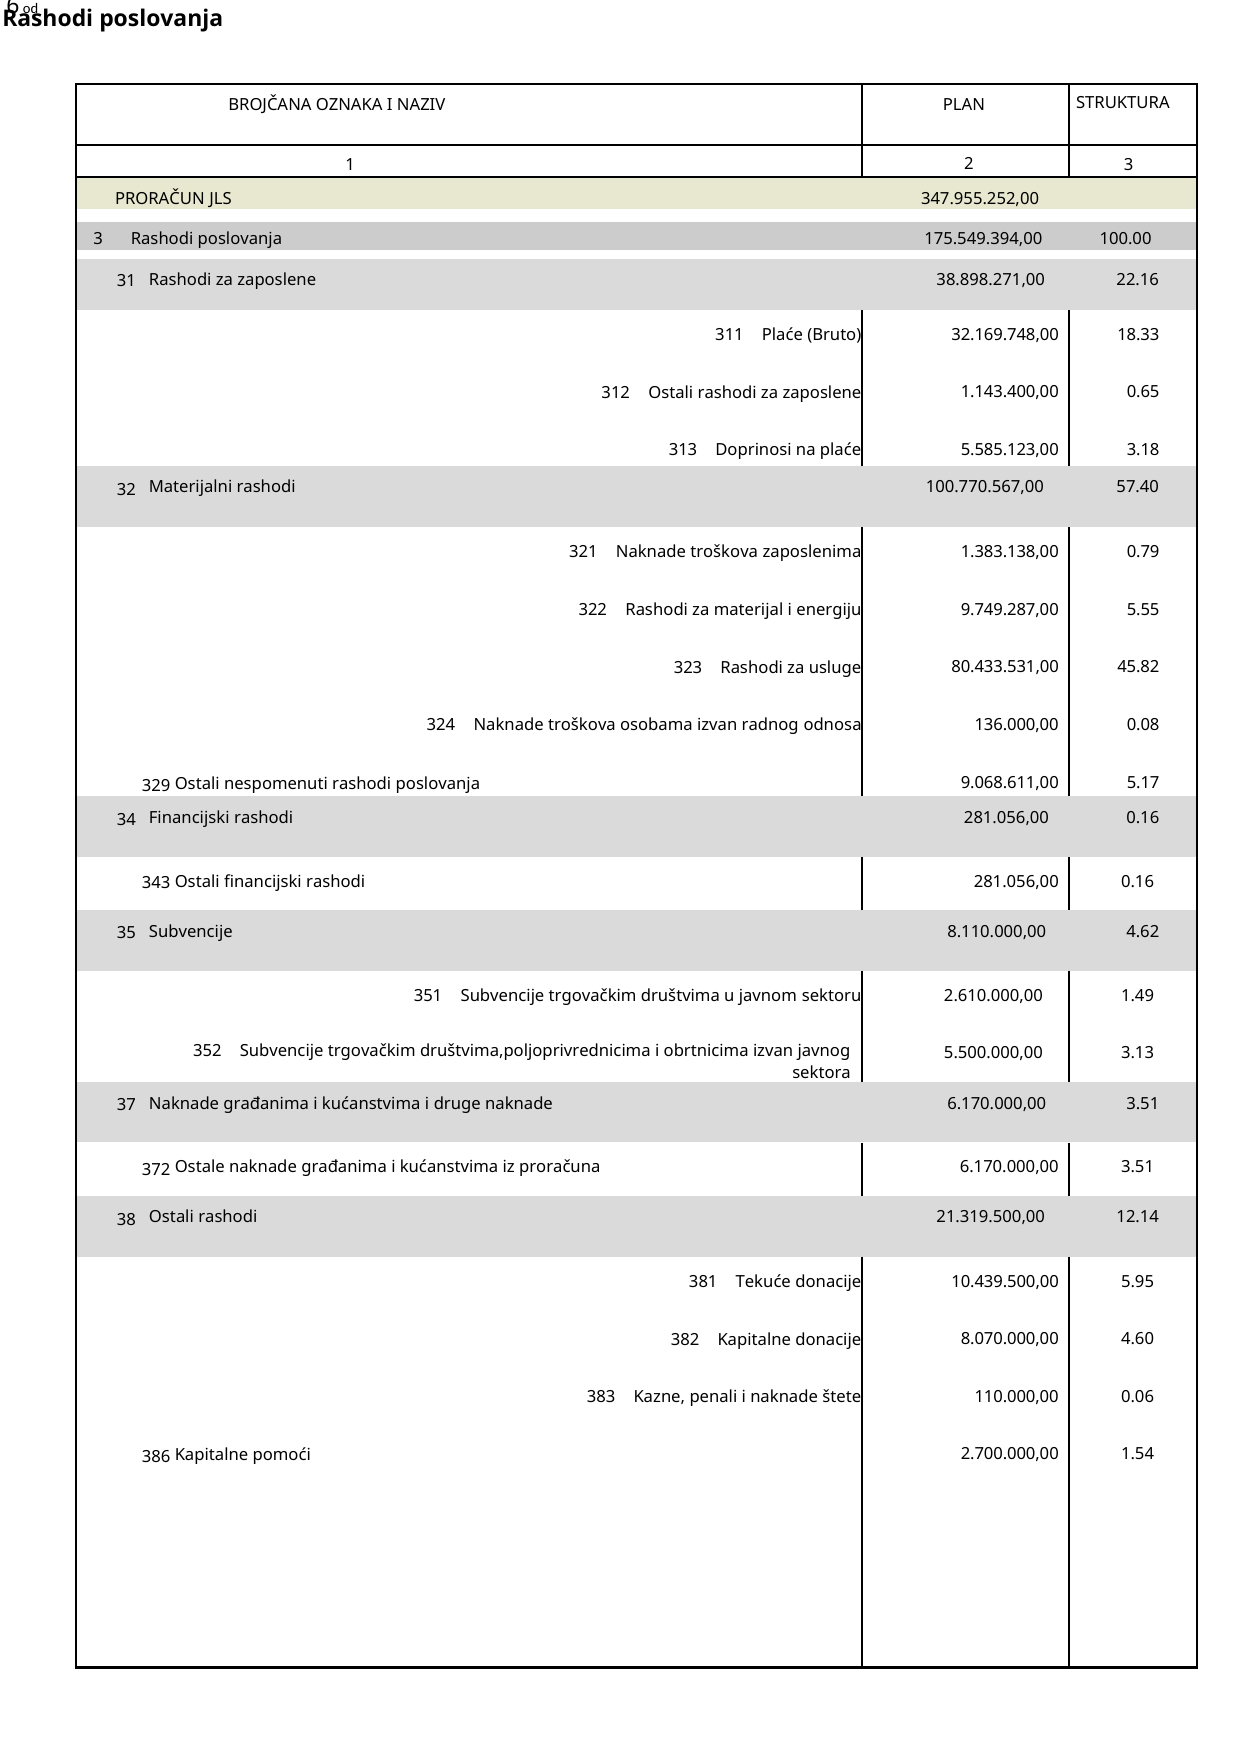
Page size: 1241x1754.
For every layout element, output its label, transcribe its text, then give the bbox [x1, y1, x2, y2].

table_cell Subvencije trgovačkim društvima u javnom sektoru Subvencije trgovačkim društvima,poljoprivrednicima i obrtnicima izvan javnog sektora [77, 971, 861, 1082]
table_cell 2 [863, 146, 1068, 176]
table_cell 3 Rashodi poslovanja 175.549.394,00 100.00 [77, 222, 1196, 250]
table_cell 281.056,00 [863, 857, 1068, 910]
table_cell 0.79 5.55 45.82 0.08 5.17 [1070, 527, 1196, 796]
table_cell 1.49 3.13 [1070, 971, 1196, 1082]
table_cell 10.439.500,00 8.070.000,00 110.000,00 2.700.000,00 [863, 1257, 1068, 1666]
table_cell 32.169.748,00 1.143.400,00 5.585.123,00 [863, 310, 1068, 466]
table_cell 3.51 [1070, 1143, 1196, 1196]
table_cell 32 Materijalni rashodi 100.770.567,00 57.40 [77, 466, 1196, 527]
table_cell 0.16 [1070, 857, 1196, 910]
table_cell 343 Ostali financijski rashodi [77, 857, 861, 910]
table_cell 372 Ostale naknade građanima i kućanstvima iz proračuna [77, 1143, 861, 1196]
table_cell 37 Naknade građanima i kućanstvima i druge naknade 6.170.000,00 3.51 [77, 1082, 1196, 1142]
table_cell PRORAČUN JLS 347.955.252,00 [77, 178, 1196, 209]
table_cell 35 Subvencije 8.110.000,00 4.62 [77, 910, 1196, 971]
table_cell 1.383.138,00 9.749.287,00 80.433.531,00 136.000,00 9.068.611,00 [863, 527, 1068, 796]
table_cell 1 [77, 146, 861, 176]
table_cell 34 Financijski rashodi 281.056,00 0.16 [77, 796, 1196, 857]
table_cell 18.33 0.65 3.18 [1070, 310, 1196, 466]
table_cell 38 Ostali rashodi 21.319.500,00 12.14 [77, 1196, 1196, 1257]
table_header STRUKTURA [1070, 85, 1196, 144]
table_header PLAN [863, 85, 1068, 144]
table_cell 31 Rashodi za zaposlene 38.898.271,00 22.16 [77, 259, 1196, 310]
table_cell 5.95 4.60 0.06 1.54 [1070, 1257, 1196, 1666]
table_cell 2.610.000,00 5.500.000,00 [863, 971, 1068, 1082]
table_header BROJČANA OZNAKA I NAZIV [77, 85, 861, 144]
table_cell Plaće (Bruto) Ostali rashodi za zaposlene Doprinosi na plaće [77, 310, 861, 466]
table_cell 6.170.000,00 [863, 1143, 1068, 1196]
table_cell Tekuće donacije Kapitalne donacije Kazne, penali i naknade štete 386 Kapitalne pomoći [77, 1257, 861, 1666]
table_cell Naknade troškova zaposlenima Rashodi za materijal i energiju Rashodi za usluge Naknade troškova osobama izvan radnog odnosa 329 Ostali nespomenuti rashodi poslovanja [77, 527, 861, 796]
table_cell 3 [1070, 146, 1196, 176]
